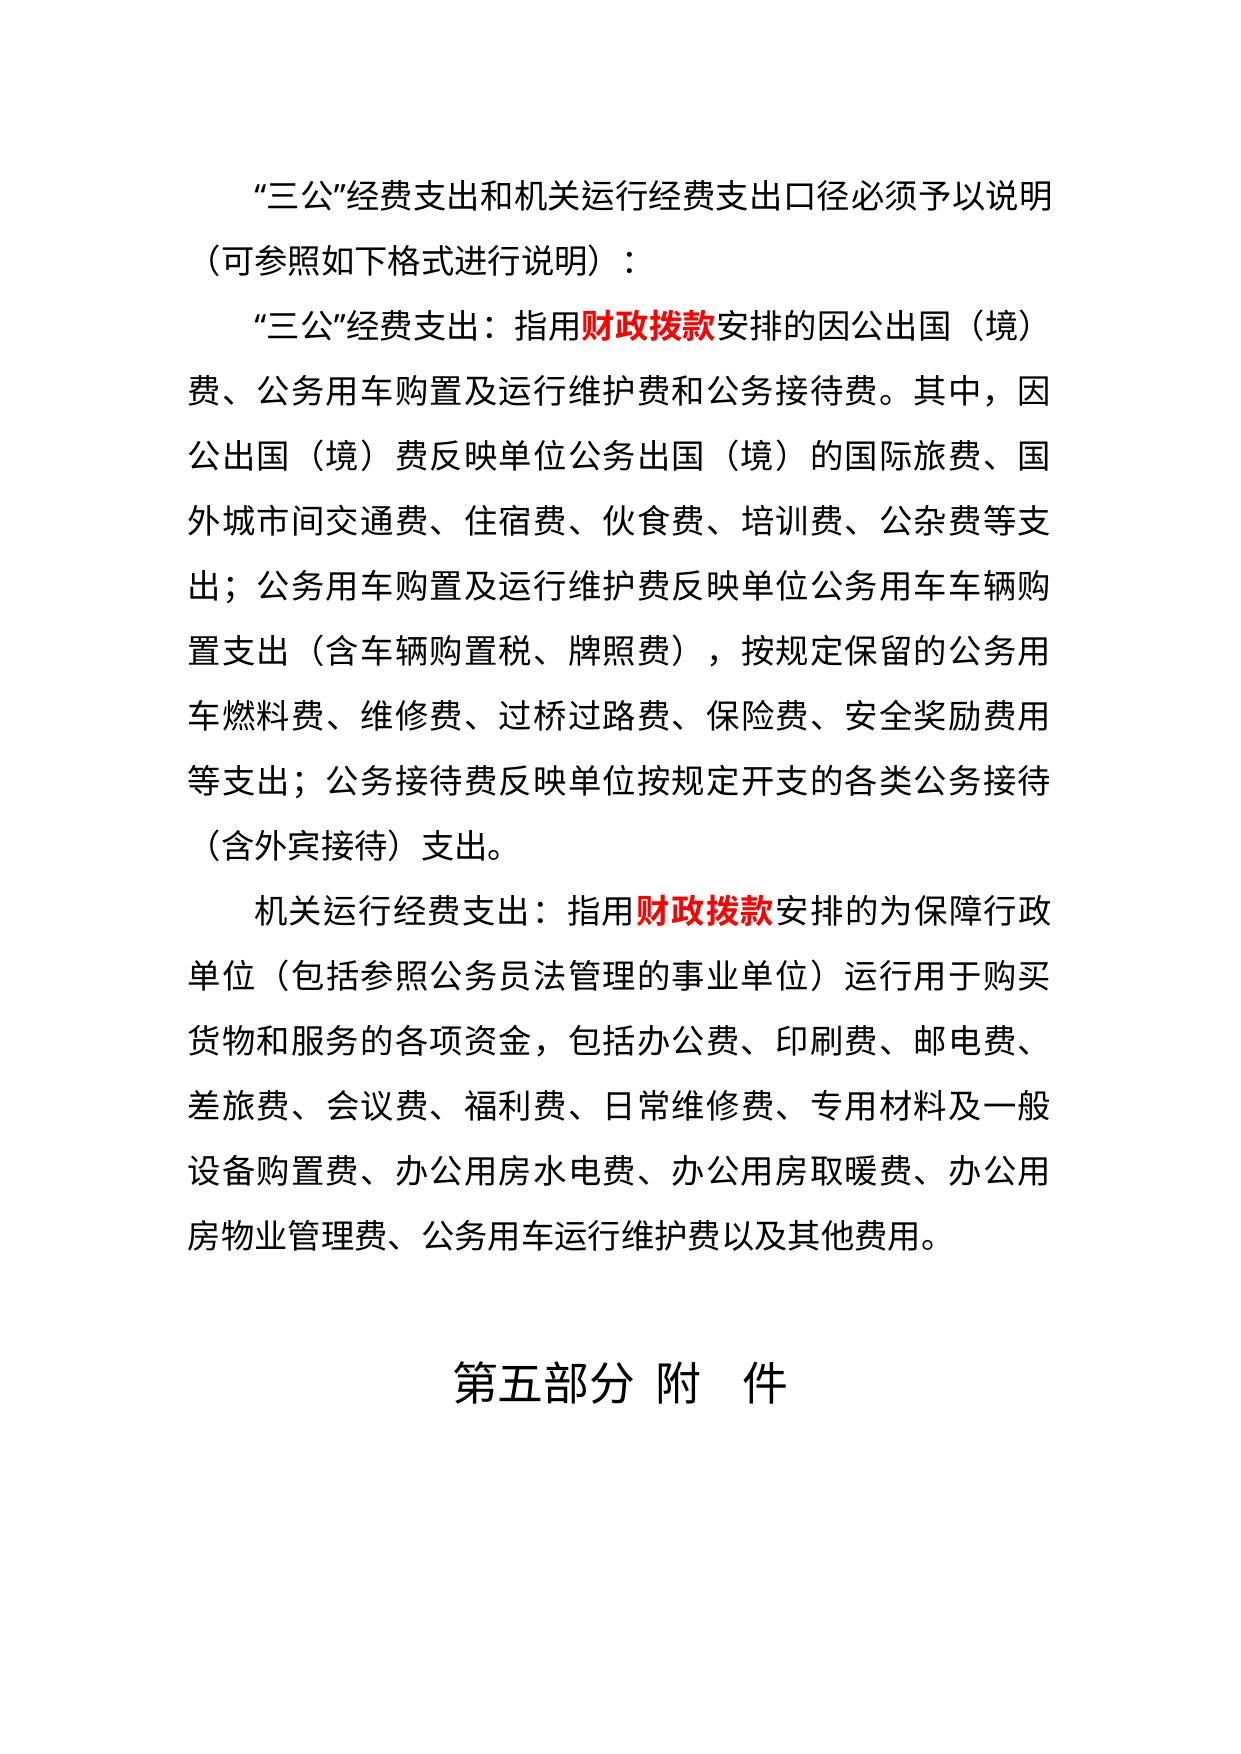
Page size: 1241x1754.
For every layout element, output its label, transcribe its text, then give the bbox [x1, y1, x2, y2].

text “三公”经费支出和机关运行经费支出口径必须予以说明（可参照如下格式进行说明）： [187, 162, 1053, 292]
text 机关运行经费支出：指用财政拨款安排的为保障行政单位（包括参照公务员法管理的事业单位）运行用于购买货物和服务的各项资金，包括办公费、印刷费、邮电费、差旅费、会议费、福利费、日常维修费、专用材料及一般设备购置费、办公用房水电费、办公用房取暖费、办公用房物业管理费、公务用车运行维护费以及其他费用。 [187, 877, 1053, 1267]
text “三公”经费支出：指用财政拨款安排的因公出国（境）费、公务用车购置及运行维护费和公务接待费。其中，因公出国（境）费反映单位公务出国（境）的国际旅费、国外城市间交通费、住宿费、伙食费、培训费、公杂费等支出；公务用车购置及运行维护费反映单位公务用车车辆购置支出（含车辆购置税、牌照费），按规定保留的公务用车燃料费、维修费、过桥过路费、保险费、安全奖励费用等支出；公务接待费反映单位按规定开支的各类公务接待（含外宾接待）支出。 [187, 292, 1053, 877]
text 第五部分 附 件 [187, 1332, 1053, 1429]
